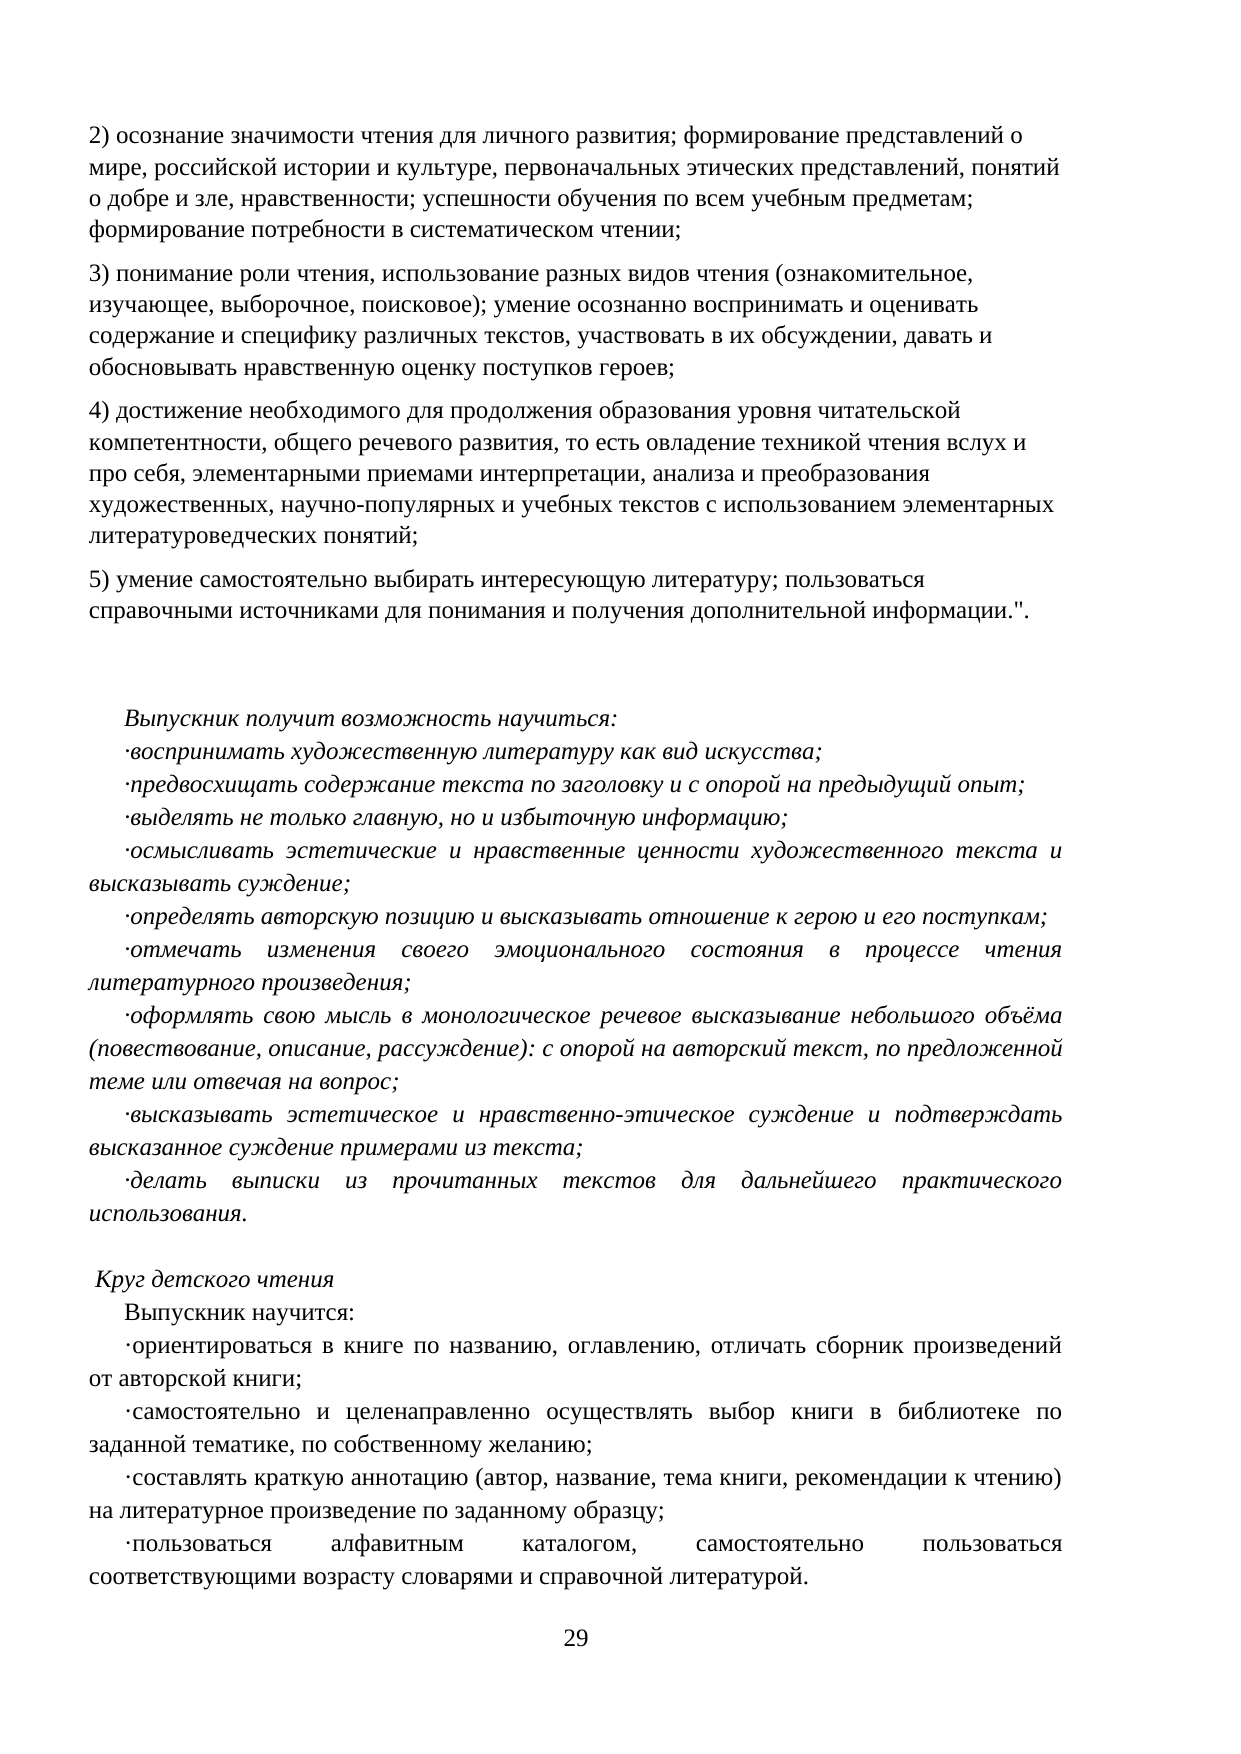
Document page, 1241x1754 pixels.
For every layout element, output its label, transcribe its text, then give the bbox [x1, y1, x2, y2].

text ·воспринимать художественную литературу как вид искусства; [89, 736, 1063, 765]
text ·оформлять свою мысль в монологическое речевое высказывание небольшого объёма (повествование, описание, рассуждение): с опорой на авторский текст, по предложенной теме или отвечая на вопрос; [89, 1000, 1063, 1095]
text ·ориентироваться в книге по названию, оглавлению, отличать сборник произведений от авторской книги; [89, 1330, 1063, 1392]
text Выпускник научится: [89, 1297, 1063, 1326]
text ·составлять краткую аннотацию (автор, название, тема книги, рекомендации к чтению) на литературное произведение по заданному образцу; [89, 1462, 1063, 1524]
text ·высказывать эстетическое и нравственно-этическое суждение и подтверждать высказанное суждение примерами из текста; [89, 1099, 1063, 1161]
text ·осмысливать эстетические и нравственные ценности художественного текста и высказывать суждение; [89, 835, 1063, 897]
text 4) достижение необходимого для продолжения образования уровня читательской компетентности, общего речевого развития, то есть овладение техникой чтения вслух и про себя, элементарными приемами интерпретации, анализа и преобразования художественных, научно-популярных и учебных текстов с использованием элементарных литературоведческих понятий; [89, 393, 1063, 549]
text 5) умение самостоятельно выбирать интересующую литературу; пользоваться справочными источниками для понимания и получения дополнительной информации.". [89, 562, 1063, 624]
text ·самостоятельно и целенаправленно осуществлять выбор книги в библиотеке по заданной тематике, по собственному желанию; [89, 1396, 1063, 1458]
text ·отмечать изменения своего эмоционального состояния в процессе чтения литературного произведения; [89, 934, 1063, 996]
text ·предвосхищать содержание текста по заголовку и с опорой на предыдущий опыт; [89, 769, 1063, 798]
text 2) осознание значимости чтения для личного развития; формирование представлений о мире, российской истории и культуре, первоначальных этических представлений, понятий о добре и зле, нравственности; успешности обучения по всем учебным предметам; формирование потребности в систематическом чтении; [89, 118, 1063, 243]
text ·выделять не только главную, но и избыточную информацию; [89, 802, 1063, 831]
text Выпускник получит возможность научиться: [89, 703, 1063, 732]
text 3) понимание роли чтения, использование разных видов чтения (ознакомительное, изучающее, выборочное, поисковое); умение осознанно воспринимать и оценивать содержание и специфику различных текстов, участвовать в их обсуждении, давать и обосновывать нравственную оценку поступков героев; [89, 256, 1063, 381]
text ·пользоваться алфавитным каталогом, самостоятельно пользоваться соответствующими возрасту словарями и справочной литературой. [89, 1528, 1063, 1590]
text ·определять авторскую позицию и высказывать отношение к герою и его поступкам; [89, 901, 1063, 930]
text ·делать выписки из прочитанных текстов для дальнейшего практического использования. [89, 1165, 1063, 1227]
text Круг детского чтения [89, 1264, 1063, 1293]
